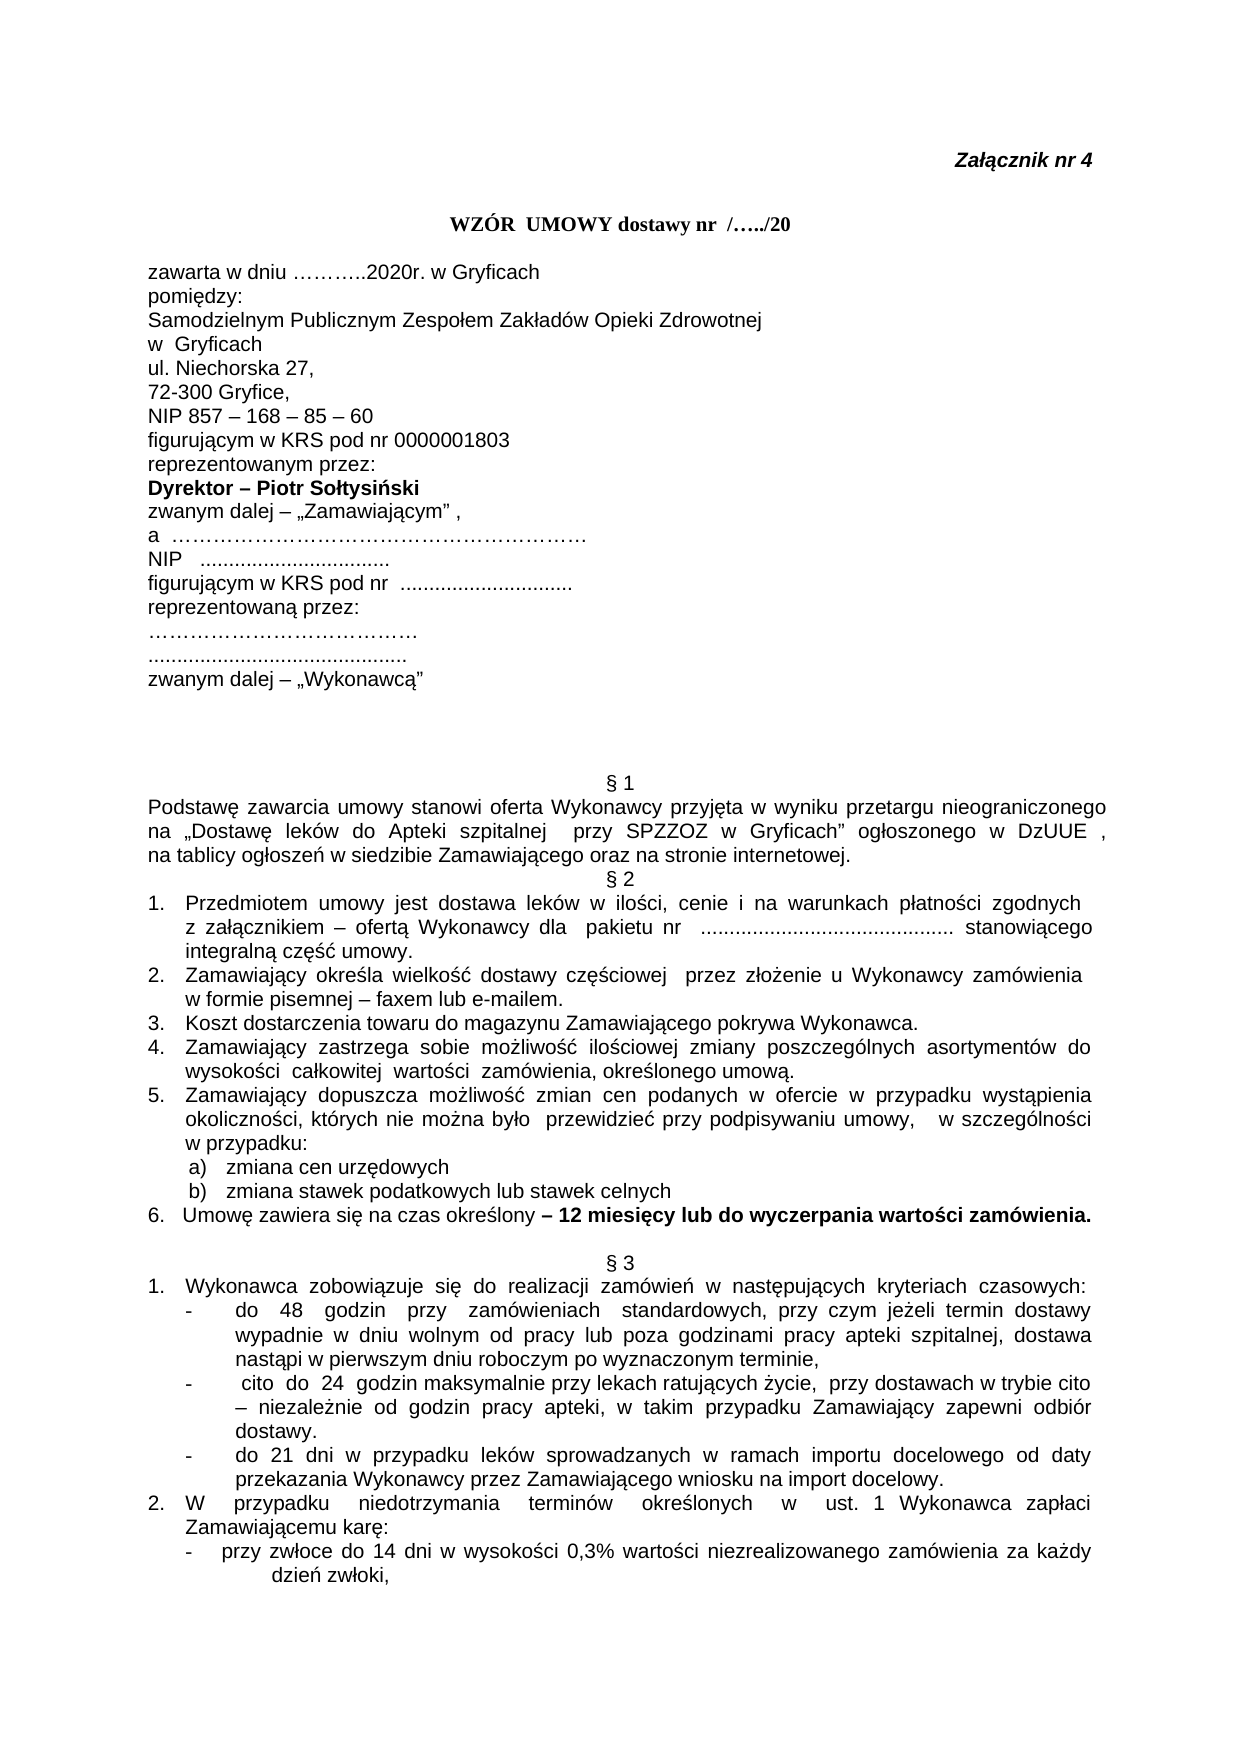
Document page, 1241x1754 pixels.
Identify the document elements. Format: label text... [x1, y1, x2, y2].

list Zamawiający dopuszcza możliwość zmian cen podanych w ofercie w przypadku wystąpienia okoliczności, których nie można było przewidzieć przy podpisywaniu umowy, w szczególności w przypadku: [148, 1083, 1093, 1154]
title pomiędzy: [148, 284, 1093, 308]
list cito do 24 godzin maksymalnie przy lekach ratujących życie, przy dostawach w trybie cito – niezależnie od godzin pracy apteki, w takim przypadku Zamawiający zapewni odbiór dostawy. [185, 1370, 1093, 1442]
title reprezentowanym przez: [148, 451, 1093, 475]
title a …………………………………………………… [148, 523, 1093, 547]
list do 48 godzin przy zamówieniach standardowych, przy czym jeżeli termin dostawy wypadnie w dniu wolnym od pracy lub poza godzinami pracy apteki szpitalnej, dostawa nastąpi w pierwszym dniu roboczym po wyznaczonym terminie, [185, 1298, 1093, 1370]
list zmiana stawek podatkowych lub stawek celnych [188, 1178, 1093, 1202]
title 72-300 Gryfice, [148, 379, 1093, 403]
title § 2 [148, 867, 1093, 891]
title zawarta w dniu ………..2020r. w Gryficach [148, 260, 1093, 284]
title ………………………………… [148, 619, 1093, 643]
list Zamawiający określa wielkość dostawy częściowej przez złożenie u Wykonawcy zamówienia w formie pisemnej – faxem lub e-mailem. [148, 963, 1093, 1011]
text WZÓR UMOWY dostawy nr /…../20 [148, 212, 1093, 236]
list do 21 dni w przypadku leków sprowadzanych w ramach importu docelowego od daty przekazania Wykonawcy przez Zamawiającego wniosku na import docelowy. [185, 1442, 1093, 1491]
title NIP ................................. [148, 547, 1093, 571]
list Koszt dostarczenia towaru do magazynu Zamawiającego pokrywa Wykonawca. [148, 1011, 1093, 1035]
title Samodzielnym Publicznym Zespołem Zakładów Opieki Zdrowotnej [148, 308, 1093, 332]
list zmiana cen urzędowych [188, 1154, 1093, 1178]
title NIP 857 – 168 – 85 – 60 [148, 403, 1093, 427]
title reprezentowaną przez: [148, 595, 1093, 619]
title w Gryficach [148, 332, 1093, 356]
title figurującym w KRS pod nr 0000001803 [148, 427, 1093, 451]
text Podstawę zawarcia umowy stanowi oferta Wykonawcy przyjęta w wyniku przetargu nieograniczonego na „Dostawę leków do Apteki szpitalnej przy SPZZOZ w Gryficach” ogłoszonego w DzUUE , na tablicy ogłoszeń w siedzibie Zamawiającego oraz na stronie internetowej. [148, 795, 1107, 867]
list W przypadku niedotrzymania terminów określonych w ust. 1 Wykonawca zapłaci Zamawiającemu karę: [148, 1491, 1093, 1538]
title 6. Umowę zawiera się na czas określony – 12 miesięcy lub do wyczerpania wartości zamówienia. [148, 1202, 1093, 1226]
title ............................................. [148, 643, 1093, 667]
title Dyrektor – Piotr Sołtysiński [148, 475, 1093, 499]
list przy zwłoce do 14 dni w wysokości 0,3% wartości niezrealizowanego zamówienia za każdy dzień zwłoki, [185, 1538, 1093, 1587]
title zwanym dalej – „Wykonawcą” [148, 667, 1093, 691]
title Przedmiotem umowy jest dostawa leków w ilości, cenie i na warunkach płatności zgodnych z załącznikiem – ofertą Wykonawcy dla pakietu nr ............................................ stanowiącego integralną część umowy. [148, 891, 1093, 963]
title ul. Niechorska 27, [148, 356, 1093, 379]
title § 3 [148, 1250, 1093, 1274]
title figurującym w KRS pod nr .............................. [148, 571, 1093, 595]
text Załącznik nr 4 [148, 148, 1093, 172]
list Wykonawca zobowiązuje się do realizacji zamówień w następujących kryteriach czasowych: [148, 1274, 1093, 1298]
list Zamawiający zastrzega sobie możliwość ilościowej zmiany poszczególnych asortymentów do wysokości całkowitej wartości zamówienia, określonego umową. [148, 1035, 1093, 1083]
title § 1 [148, 771, 1093, 795]
title zwanym dalej – „Zamawiającym” , [148, 499, 1093, 523]
